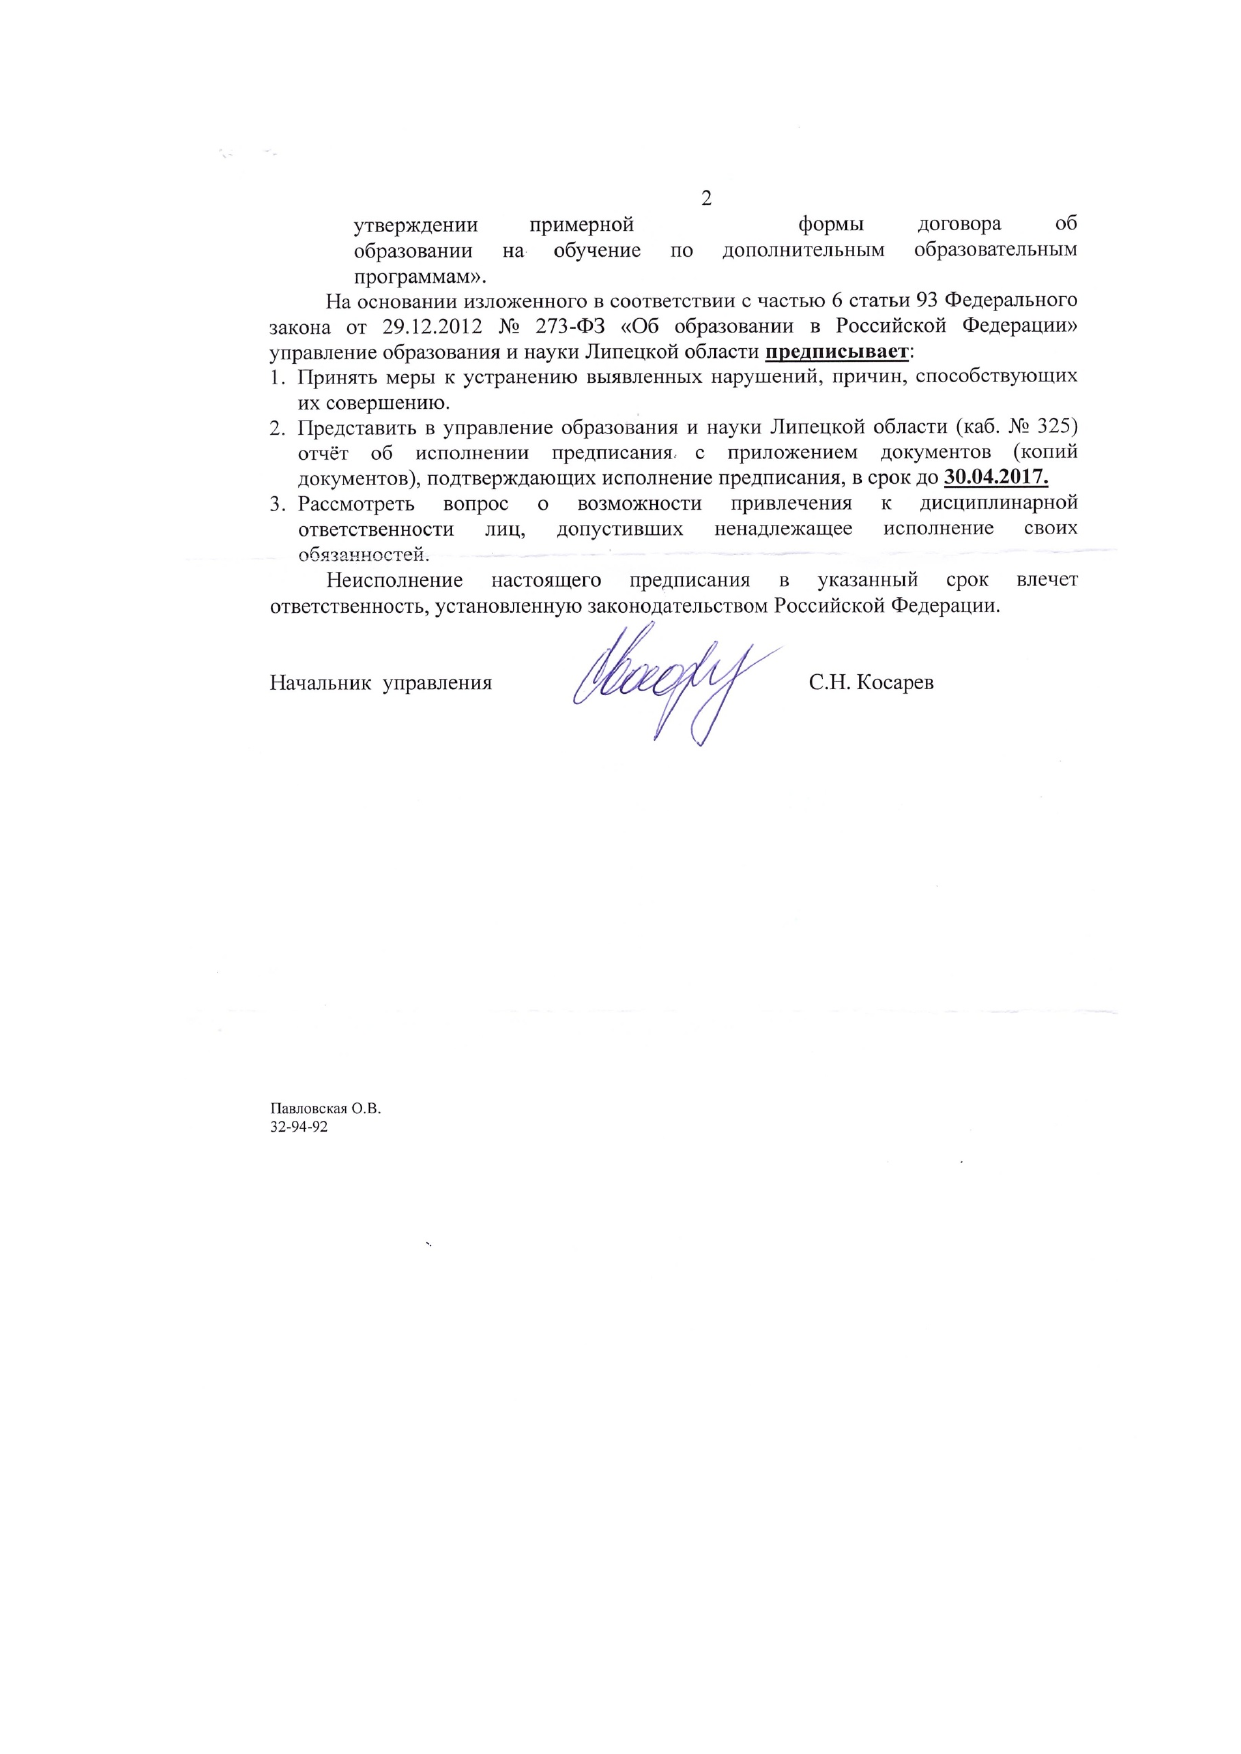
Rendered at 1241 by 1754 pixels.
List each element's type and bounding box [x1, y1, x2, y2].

picture [177, 118, 1152, 1458]
